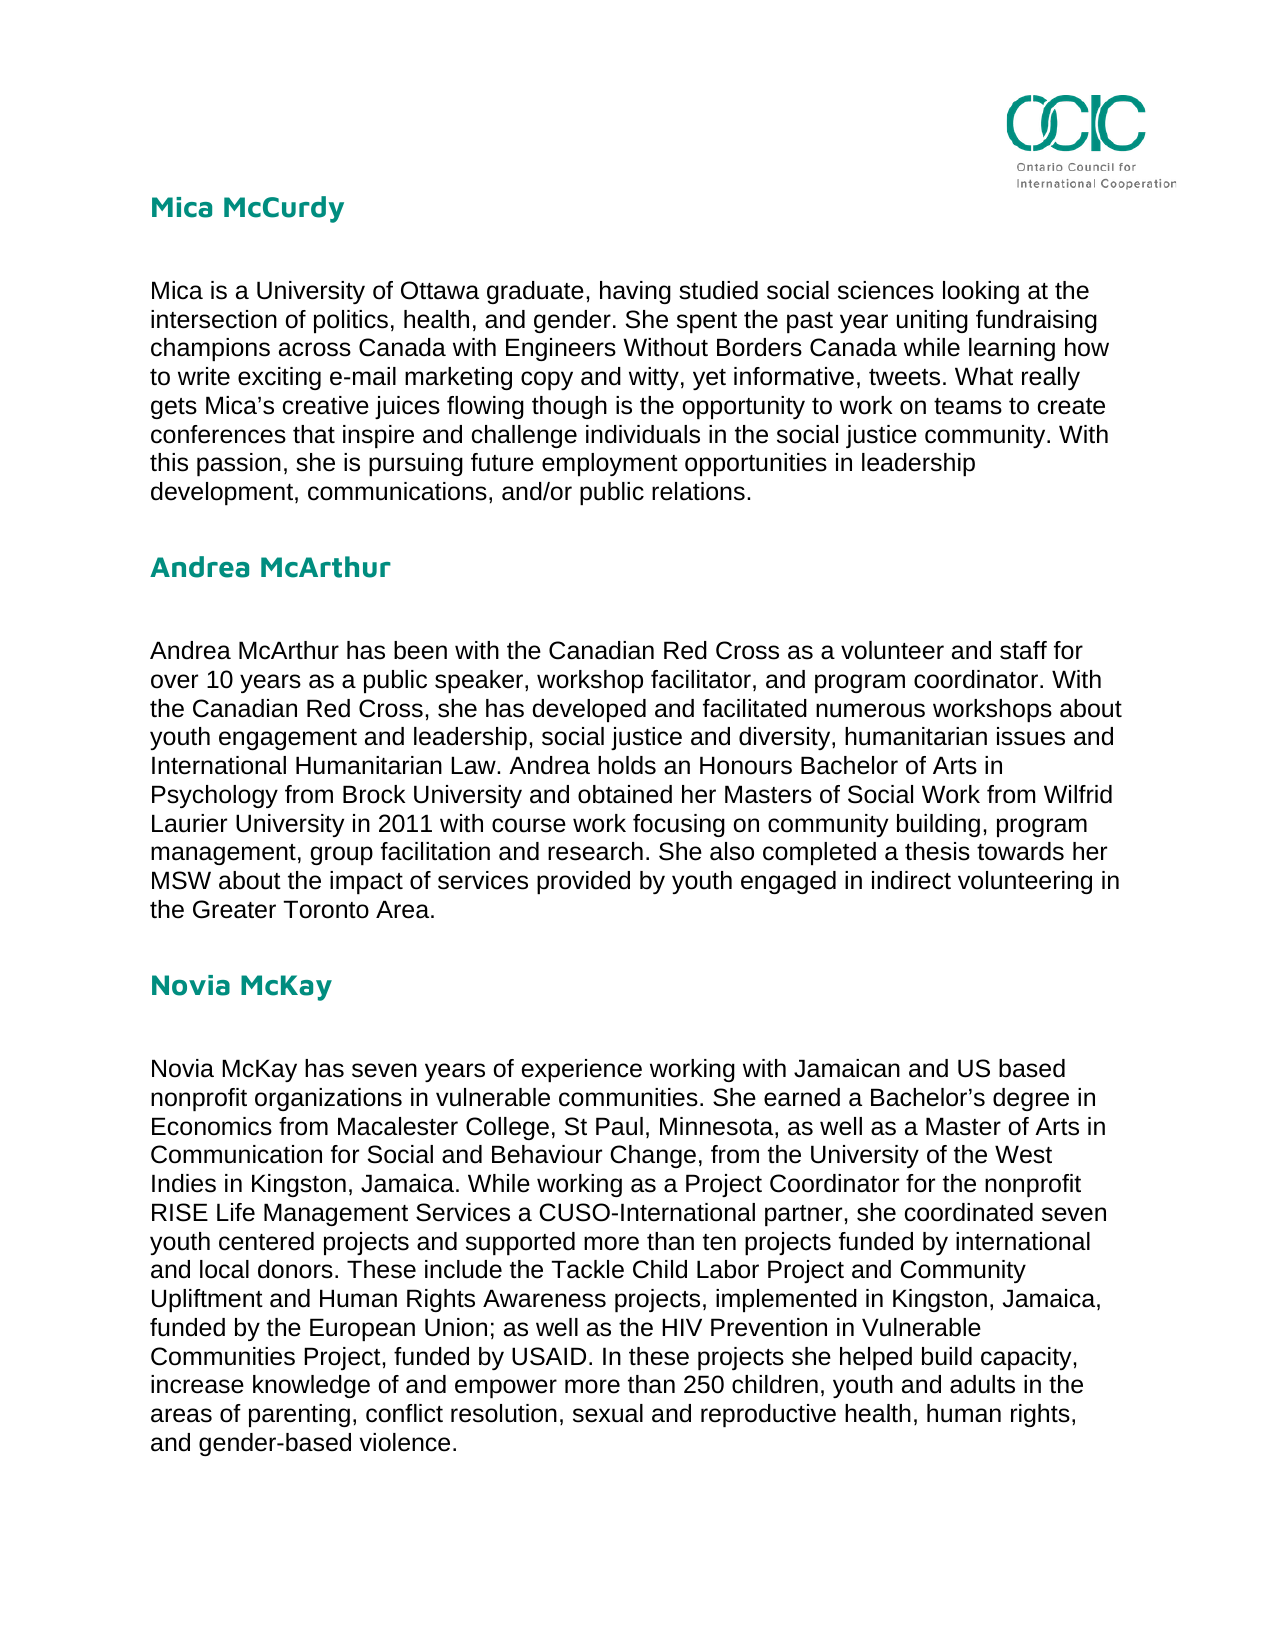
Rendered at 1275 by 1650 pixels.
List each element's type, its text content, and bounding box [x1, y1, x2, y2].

picture [1006, 95, 1177, 190]
subtitle Mica McCurdy [150, 189, 1125, 223]
subtitle Novia McKay [150, 967, 1125, 1002]
text Andrea McArthur has been with the Canadian Red Cross as a volunteer and staff for over 10 years as a public speaker, workshop facilitator, and program coordinator. With the Canadian Red Cross, she has developed and facilitated numerous workshops about youth engagement and leadership, social justice and diversity, humanitarian issues and International Humanitarian Law. Andrea holds an Honours Bachelor of Arts in Psychology from Brock University and obtained her Masters of Social Work from Wilfrid Laurier University in 2011 with course work focusing on community building, program management, group facilitation and research. She also completed a thesis towards her MSW about the impact of services provided by youth engaged in indirect volunteering in the Greater Toronto Area. [150, 636, 1125, 924]
subtitle Andrea McArthur [150, 549, 1125, 584]
text Mica is a University of Ottawa graduate, having studied social sciences looking at the intersection of politics, health, and gender. She spent the past year uniting fundraising champions across Canada with Engineers Without Borders Canada while learning how to write exciting e-mail marketing copy and witty, yet informative, tweets. What really gets Mica’s creative juices flowing though is the opportunity to work on teams to create conferences that inspire and challenge individuals in the social justice community. With this passion, she is pursuing future employment opportunities in leadership development, communications, and/or public relations. [150, 276, 1125, 506]
text Novia McKay has seven years of experience working with Jamaican and US based nonprofit organizations in vulnerable communities. She earned a Bachelor’s degree in Economics from Macalester College, St Paul, Minnesota, as well as a Master of Arts in Communication for Social and Behaviour Change, from the University of the West Indies in Kingston, Jamaica. While working as a Project Coordinator for the nonprofit RISE Life Management Services a CUSO-International partner, she coordinated seven youth centered projects and supported more than ten projects funded by international and local donors. These include the Tackle Child Labor Project and Community Upliftment and Human Rights Awareness projects, implemented in Kingston, Jamaica, funded by the European Union; as well as the HIV Prevention in Vulnerable Communities Project, funded by USAID. In these projects she helped build capacity, increase knowledge of and empower more than 250 children, youth and adults in the areas of parenting, conflict resolution, sexual and reproductive health, human rights, and gender-based violence. [150, 1054, 1125, 1456]
